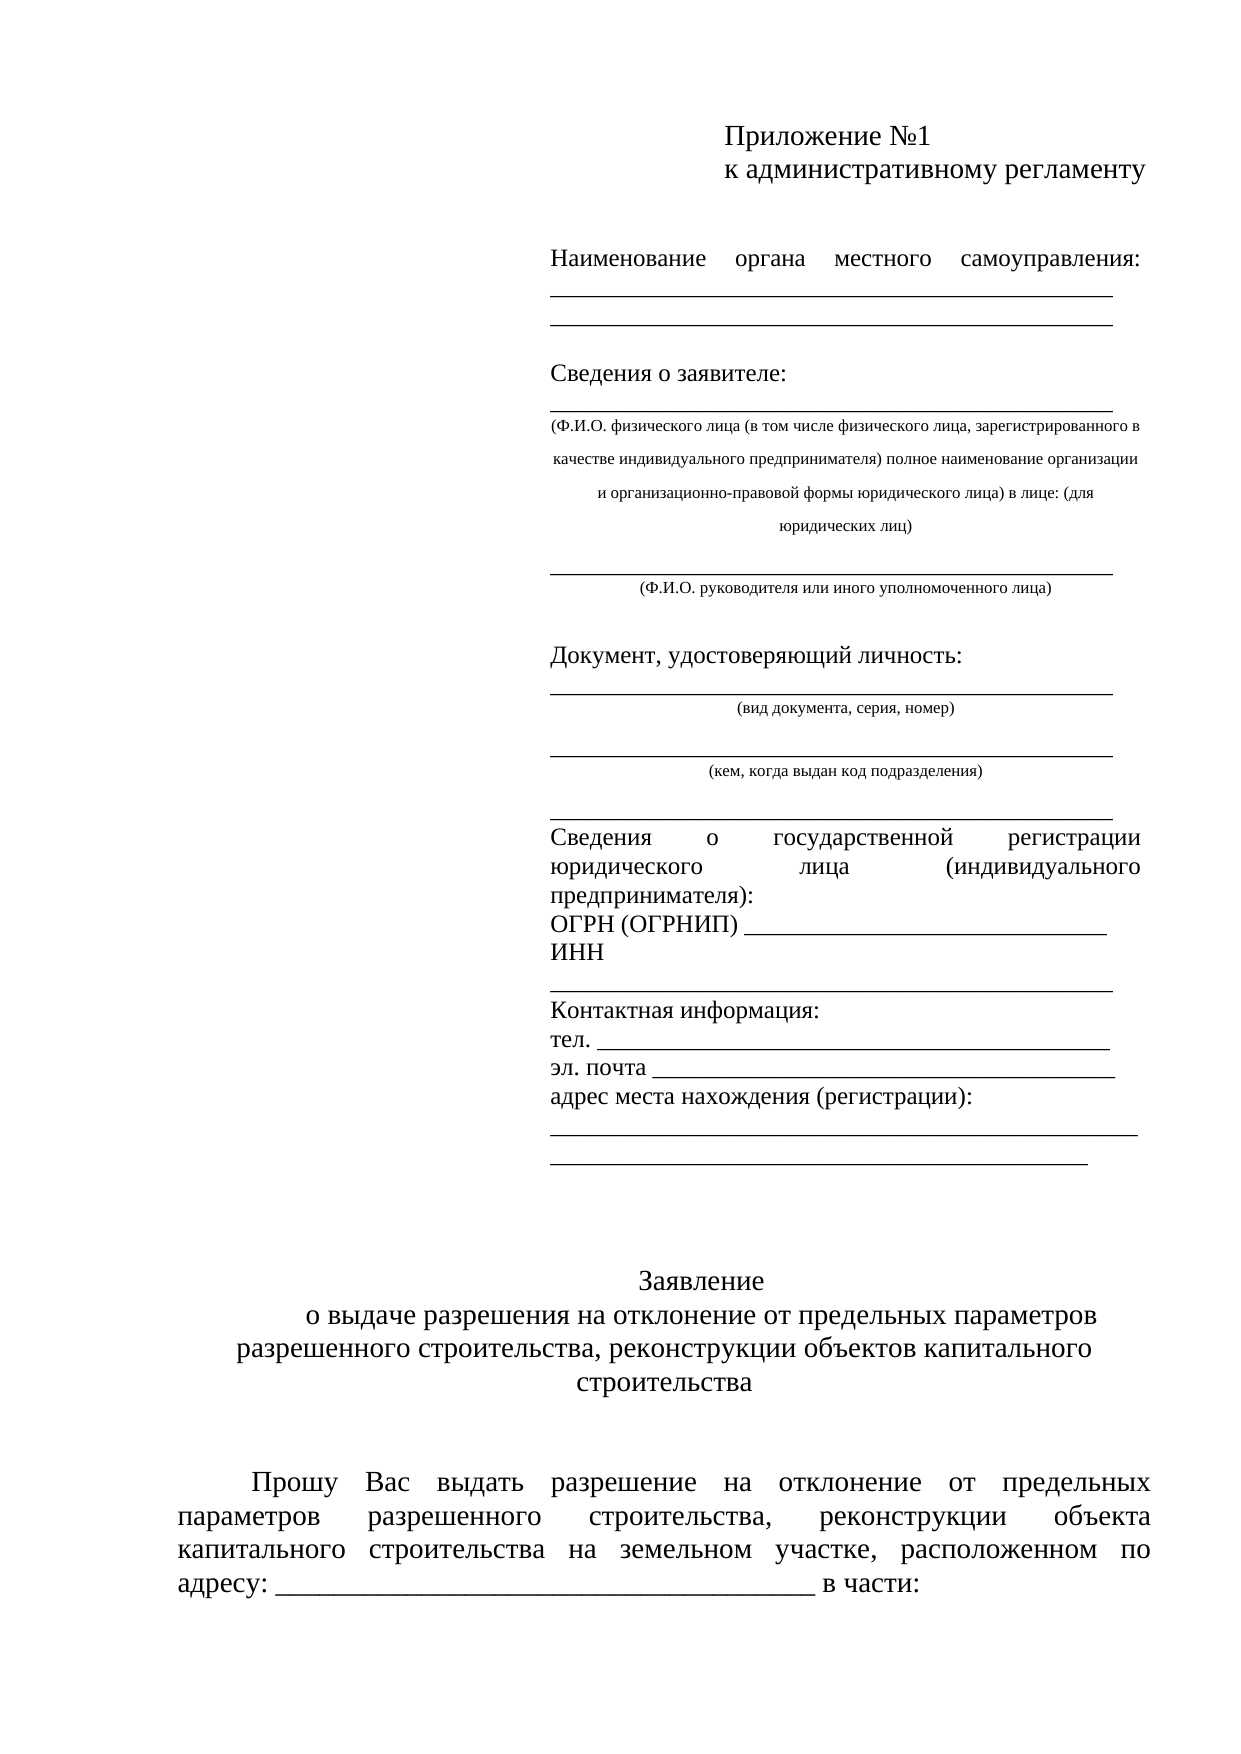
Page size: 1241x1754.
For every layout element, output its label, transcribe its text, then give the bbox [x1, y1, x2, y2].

text к административному регламенту [723, 152, 1152, 185]
table_header Наименование органа местного самоуправления: _____________________________________________ _____________________________________________ [166, 185, 1240, 329]
text Заявление [177, 1263, 1152, 1297]
table_cell Сведения о заявителе: _____________________________________________ (Ф.И.О. физического лица (в том числе физического лица, зарегистрированного в качестве индивидуального предпринимателя) полное наименование организации и организационно-правовой формы юридического лица) в лице: (для юридических лиц) _____________________________________________ (Ф.И.О. руководителя или иного уполномоченного лица) Документ, удостоверяющий личность: _____________________________________________ (вид документа, серия, номер) _____________________________________________ (кем, когда выдан код подразделения) _____________________________________________ Сведения о государственной регистрации юридического лица (индивидуального предпринимателя): ОГРН (ОГРНИП) _____________________________ ИНН _____________________________________________ Контактная информация: тел. _________________________________________ эл. почта _____________________________________ адрес места нахождения (регистрации): __________________________________________________________________________________________ [166, 329, 1240, 1196]
text Приложение №1 [723, 118, 1152, 152]
text о выдаче разрешения на отклонение от предельных параметров разрешенного строительства, реконструкции объектов капитального строительства [177, 1297, 1152, 1397]
text Прошу Вас выдать разрешение на отклонение от предельных параметров разрешенного строительства, реконструкции объекта капитального строительства на земельном участке, расположенном по адресу: _____________________________________ в части: [177, 1464, 1152, 1599]
